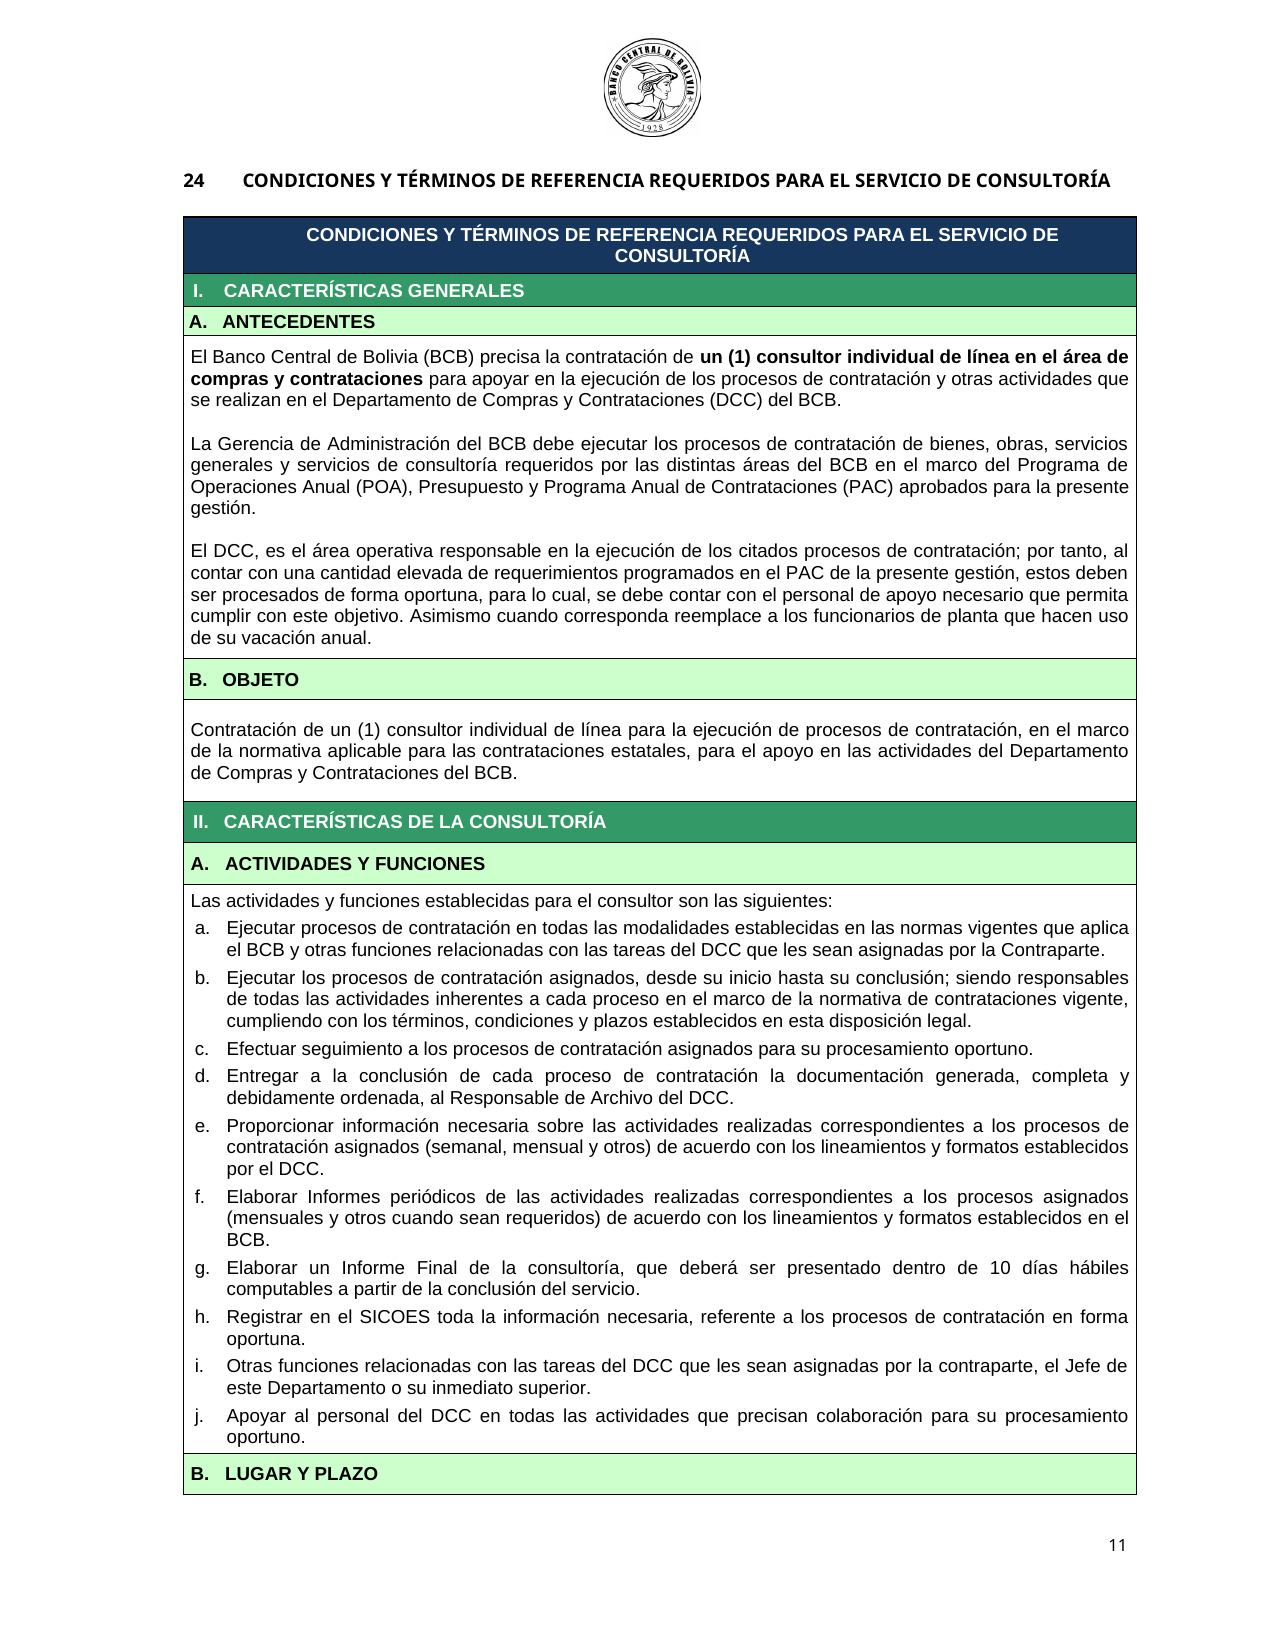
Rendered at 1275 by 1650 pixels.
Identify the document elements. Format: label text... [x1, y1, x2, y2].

table_cell Contratación de un (1) consultor individual de línea para la ejecución de procesos de contratación, en el marco de la normativa aplicable para las contrataciones estatales, para el apoyo en las actividades del Departamento de Compras y Contrataciones del BCB. [184, 700, 1136, 801]
table_cell ANTECEDENTES [184, 307, 1136, 335]
table_cell LUGAR Y PLAZO [184, 1454, 1136, 1494]
table_cell OBJETO [184, 659, 1136, 699]
title CONDICIONES Y TÉRMINOS DE REFERENCIA REQUERIDOS PARA EL SERVICIO DE CONSULTORÍA [183, 167, 1127, 192]
table_cell El Banco Central de Bolivia (BCB) precisa la contratación de un (1) consultor individual de línea en el área de compras y contrataciones para apoyar en la ejecución de los procesos de contratación y otras actividades que se realizan en el Departamento de Compras y Contrataciones (DCC) del BCB. La Gerencia de Administración del BCB debe ejecutar los procesos de contratación de bienes, obras, servicios generales y servicios de consultoría requeridos por las distintas áreas del BCB en el marco del Programa de Operaciones Anual (POA), Presupuesto y Programa Anual de Contrataciones (PAC) aprobados para la presente gestión. El DCC, es el área operativa responsable en la ejecución de los citados procesos de contratación; por tanto, al contar con una cantidad elevada de requerimientos programados en el PAC de la presente gestión, estos deben ser procesados de forma oportuna, para lo cual, se debe contar con el personal de apoyo necesario que permita cumplir con este objetivo. Asimismo cuando corresponda reemplace a los funcionarios de planta que hacen uso de su vacación anual. [184, 336, 1136, 658]
table_cell ACTIVIDADES Y FUNCIONES [184, 843, 1136, 884]
picture [603, 38, 701, 137]
table_header CONDICIONES Y TÉRMINOS DE REFERENCIA REQUERIDOS PARA EL SERVICIO DE CONSULTORÍA [184, 218, 1136, 273]
table_cell Las actividades y funciones establecidas para el consultor son las siguientes: Ejecutar procesos de contratación en todas las modalidades establecidas en las normas vigentes que aplica el BCB y otras funciones relacionadas con las tareas del DCC que les sean asignadas por la Contraparte. Ejecutar los procesos de contratación asignados, desde su inicio hasta su conclusión; siendo responsables de todas las actividades inherentes a cada proceso en el marco de la normativa de contrataciones vigente, cumpliendo con los términos, condiciones y plazos establecidos en esta disposición legal. Efectuar seguimiento a los procesos de contratación asignados para su procesamiento oportuno. Entregar a la conclusión de cada proceso de contratación la documentación generada, completa y debidamente ordenada, al Responsable de Archivo del DCC. Proporcionar información necesaria sobre las actividades realizadas correspondientes a los procesos de contratación asignados (semanal, mensual y otros) de acuerdo con los lineamientos y formatos establecidos por el DCC. Elaborar Informes periódicos de las actividades realizadas correspondientes a los procesos asignados (mensuales y otros cuando sean requeridos) de acuerdo con los lineamientos y formatos establecidos en el BCB. Elaborar un Informe Final de la consultoría, que deberá ser presentado dentro de 10 días hábiles computables a partir de la conclusión del servicio. Registrar en el SICOES toda la información necesaria, referente a los procesos de contratación en forma oportuna. Otras funciones relacionadas con las tareas del DCC que les sean asignadas por la contraparte, el Jefe de este Departamento o su inmediato superior. Apoyar al personal del DCC en todas las actividades que precisan colaboración para su procesamiento oportuno. [184, 885, 1136, 1452]
table_cell CARACTERÍSTICAS DE LA CONSULTORÍA [184, 802, 1136, 842]
table_cell CARACTERÍSTICAS GENERALES [184, 274, 1136, 306]
